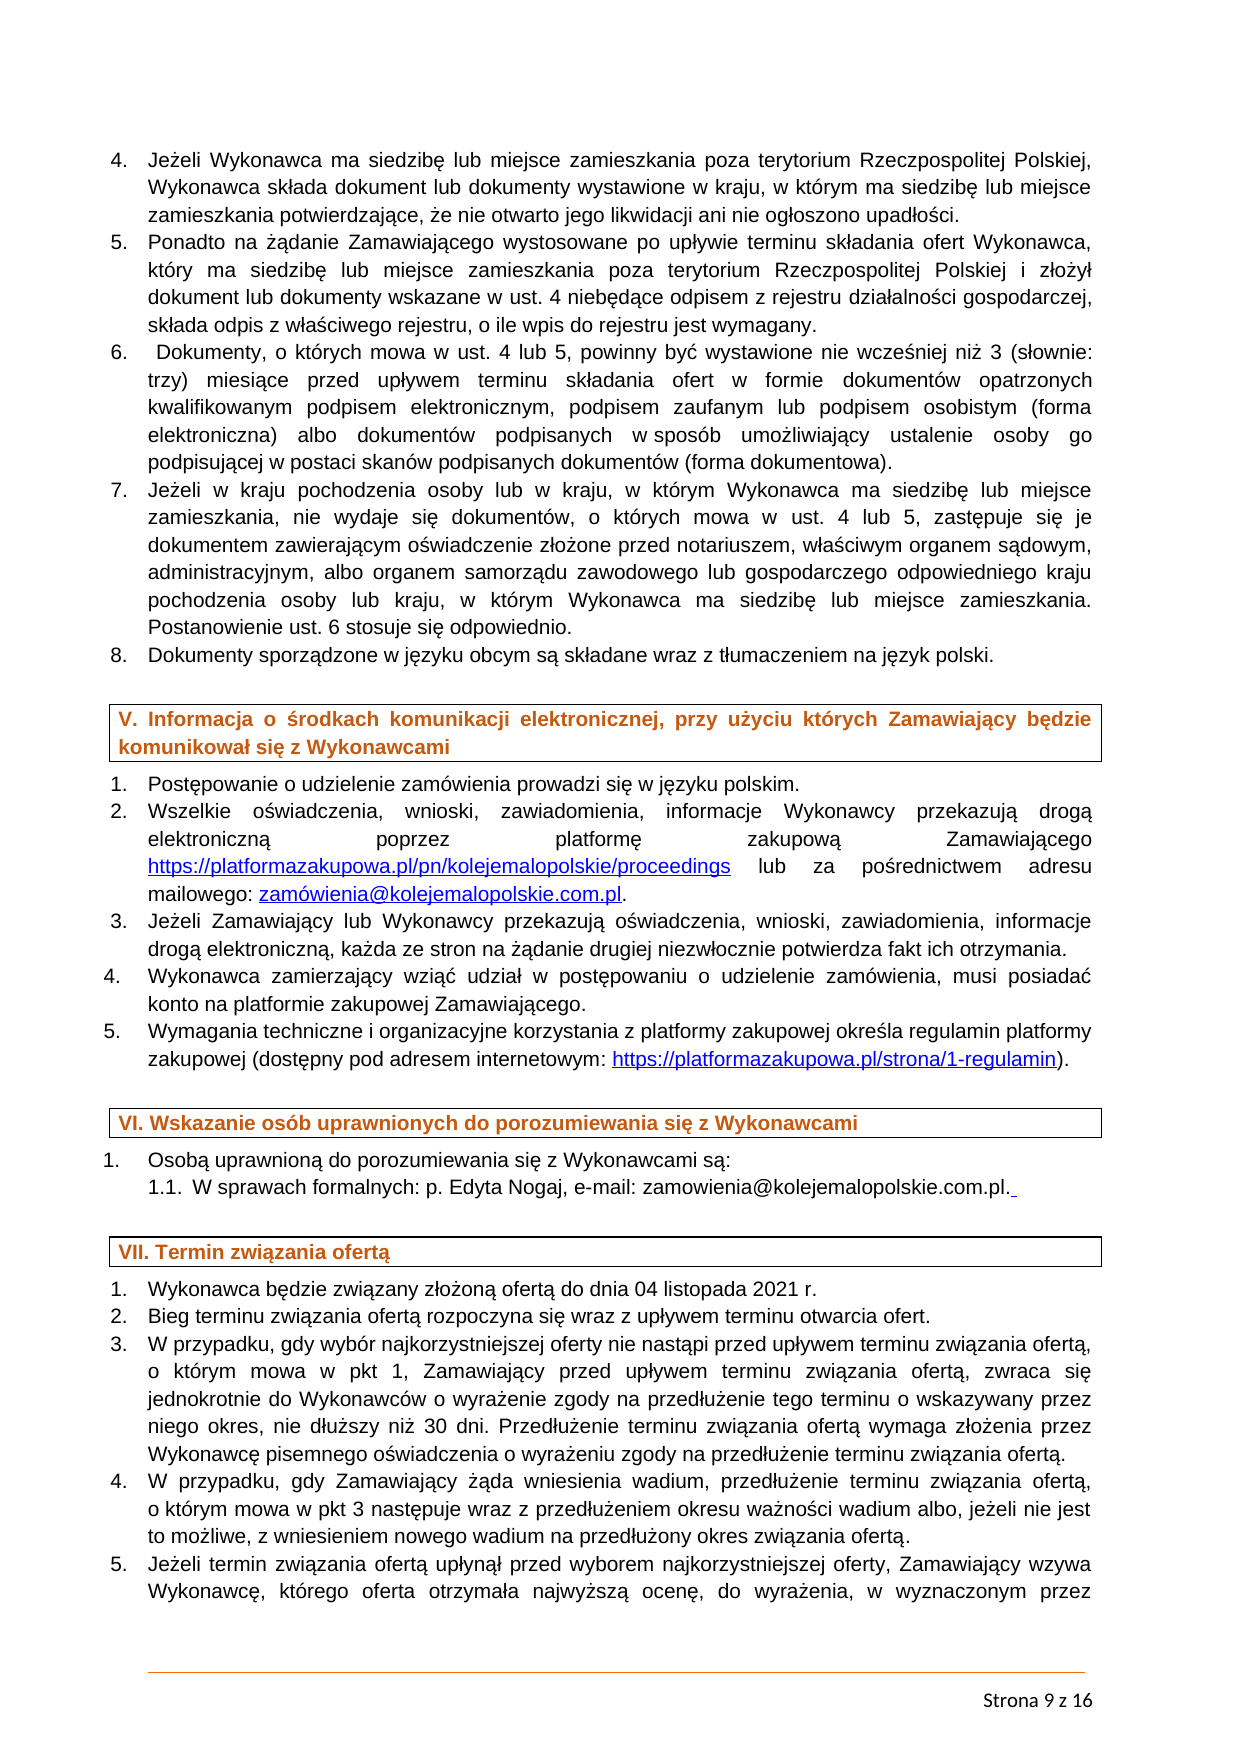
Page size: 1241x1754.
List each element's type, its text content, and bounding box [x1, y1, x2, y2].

list Wymagania techniczne i organizacyjne korzystania z platformy zakupowej określa regulamin platformy zakupowej (dostępny pod adresem internetowym: https://platformazakupowa.pl/strona/1-regulamin). [103, 1019, 1093, 1070]
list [110, 1551, 1093, 1603]
list W przypadku, gdy wybór najkorzystniejszej oferty nie nastąpi przed upływem terminu związania ofertą, o którym mowa w pkt 1, Zamawiający przed upływem terminu związania ofertą, zwraca się jednokrotnie do Wykonawców o wyrażenie zgody na przedłużenie tego terminu o wskazywany przez niego okres, nie dłuższy niż 30 dni. Przedłużenie terminu związania ofertą wymaga złożenia przez Wykonawcę pisemnego oświadczenia o wyrażeniu zgody na przedłużenie terminu związania ofertą. [110, 1331, 1093, 1465]
list Wykonawca będzie związany złożoną ofertą do dnia 04 listopada 2021 r. [110, 1276, 1093, 1300]
subtitle VI. Wskazanie osób uprawnionych do porozumiewania się z Wykonawcami [110, 1109, 1101, 1137]
list Wszelkie oświadczenia, wnioski, zawiadomienia, informacje Wykonawcy przekazują drogą elektroniczną poprzez platformę zakupową Zamawiającego https://platformazakupowa.pl/pn/kolejemalopolskie/proceedings lub za pośrednictwem adresu mailowego: zamówienia@kolejemalopolskie.com.pl. [110, 799, 1093, 905]
subtitle VII. Termin związania ofertą [110, 1238, 1101, 1266]
list Ponadto na żądanie Zamawiającego wystosowane po upływie terminu składania ofert Wykonawca, który ma siedzibę lub miejsce zamieszkania poza terytorium Rzeczpospolitej Polskiej i złożył dokument lub dokumenty wskazane w ust. 4 niebędące odpisem z rejestru działalności gospodarczej, składa odpis z właściwego rejestru, o ile wpis do rejestru jest wymagany. [110, 230, 1093, 337]
list Jeżeli Zamawiający lub Wykonawcy przekazują oświadczenia, wnioski, zawiadomienia, informacje drogą elektroniczną, każda ze stron na żądanie drugiej niezwłocznie potwierdza fakt ich otrzymania. [110, 909, 1093, 960]
list W sprawach formalnych: p. Edyta Nogaj, e-mail: zamowienia@kolejemalopolskie.com.pl. [148, 1175, 1093, 1199]
list Wykonawca zamierzający wziąć udział w postępowaniu o udzielenie zamówienia, musi posiadać konto na platformie zakupowej Zamawiającego. [103, 964, 1093, 1015]
list Dokumenty sporządzone w języku obcym są składane wraz z tłumaczeniem na język polski. [110, 643, 1093, 667]
list Postępowanie o udzielenie zamówienia prowadzi się w języku polskim. [110, 771, 1093, 795]
list Jeżeli Wykonawca ma siedzibę lub miejsce zamieszkania poza terytorium Rzeczpospolitej Polskiej, Wykonawca składa dokument lub dokumenty wystawione w kraju, w którym ma siedzibę lub miejsce zamieszkania potwierdzające, że nie otwarto jego likwidacji ani nie ogłoszono upadłości. [110, 148, 1093, 227]
list Jeżeli w kraju pochodzenia osoby lub w kraju, w którym Wykonawca ma siedzibę lub miejsce zamieszkania, nie wydaje się dokumentów, o których mowa w ust. 4 lub 5, zastępuje się je dokumentem zawierającym oświadczenie złożone przed notariuszem, właściwym organem sądowym, administracyjnym, albo organem samorządu zawodowego lub gospodarczego odpowiedniego kraju pochodzenia osoby lub kraju, w którym Wykonawca ma siedzibę lub miejsce zamieszkania. Postanowienie ust. 6 stosuje się odpowiednio. [110, 478, 1093, 639]
list Bieg terminu związania ofertą rozpoczyna się wraz z upływem terminu otwarcia ofert. [110, 1304, 1093, 1328]
list Dokumenty, o których mowa w ust. 4 lub 5, powinny być wystawione nie wcześniej niż 3 (słownie: trzy) miesiące przed upływem terminu składania ofert w formie dokumentów opatrzonych kwalifikowanym podpisem elektronicznym, podpisem zaufanym lub podpisem osobistym (forma elektroniczna) albo dokumentów podpisanych w sposób umożliwiający ustalenie osoby go podpisującej w postaci skanów podpisanych dokumentów (forma dokumentowa). [110, 340, 1093, 474]
list W przypadku, gdy Zamawiający żąda wniesienia wadium, przedłużenie terminu związania ofertą, o którym mowa w pkt 3 następuje wraz z przedłużeniem okresu ważności wadium albo, jeżeli nie jest to możliwe, z wniesieniem nowego wadium na przedłużony okres związania ofertą. [110, 1469, 1093, 1548]
subtitle V. Informacja o środkach komunikacji elektronicznej, przy użyciu których Zamawiający będzie komunikował się z Wykonawcami [110, 705, 1101, 761]
list Osobą uprawnioną do porozumiewania się z Wykonawcami są: [103, 1148, 1093, 1172]
